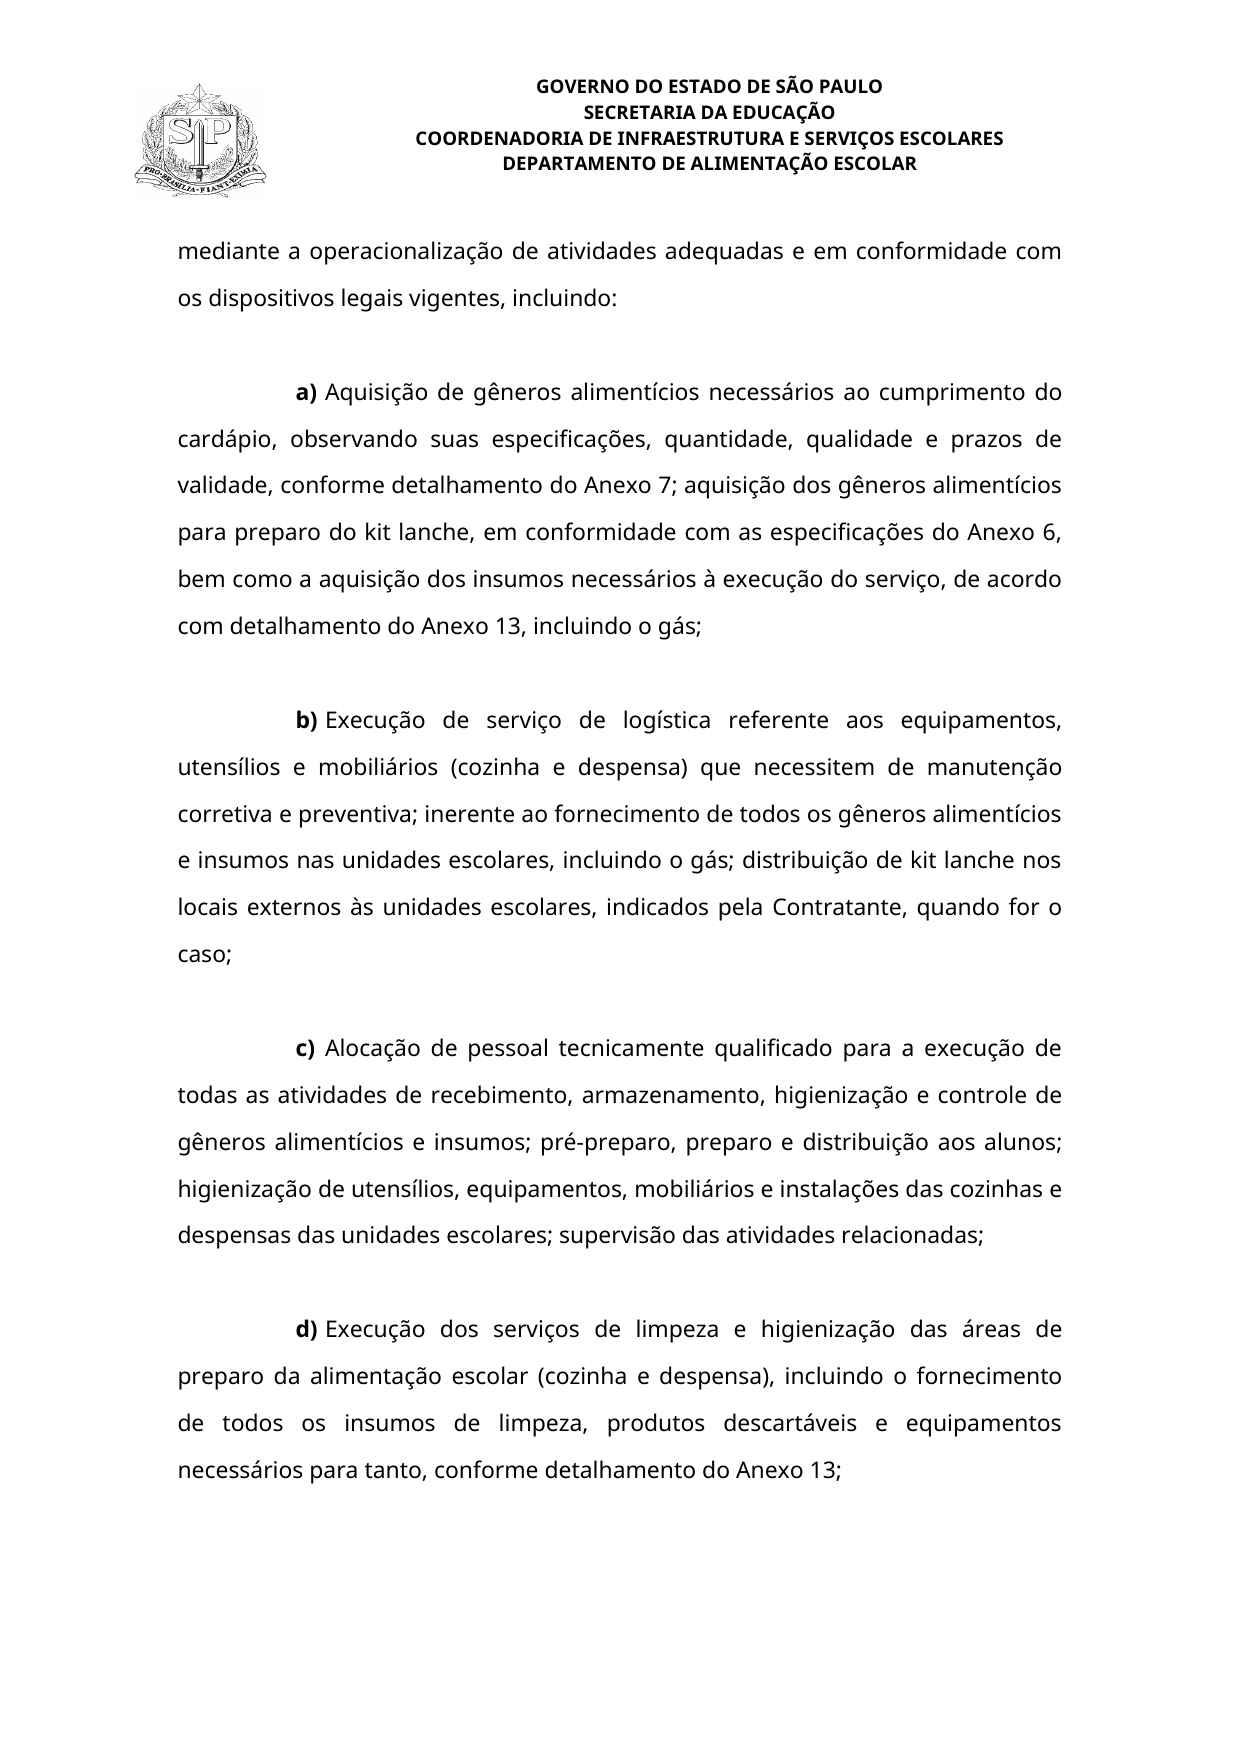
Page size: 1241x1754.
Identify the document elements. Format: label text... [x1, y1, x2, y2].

picture [133, 83, 268, 198]
list Aquisição de gêneros alimentícios necessários ao cumprimento do cardápio, observando suas especificações, quantidade, qualidade e prazos de validade, conforme detalhamento do Anexo 7; aquisição dos gêneros alimentícios para preparo do kit lanche, em conformidade com as especificações do Anexo 6, bem como a aquisição dos insumos necessários à execução do serviço, de acordo com detalhamento do Anexo 13, incluindo o gás; [177, 376, 1063, 641]
list Execução de serviço de logística referente aos equipamentos, utensílios e mobiliários (cozinha e despensa) que necessitem de manutenção corretiva e preventiva; inerente ao fornecimento de todos os gêneros alimentícios e insumos nas unidades escolares, incluindo o gás; distribuição de kit lanche nos locais externos às unidades escolares, indicados pela Contratante, quando for o caso; [177, 704, 1063, 969]
list Alocação de pessoal tecnicamente qualificado para a execução de todas as atividades de recebimento, armazenamento, higienização e controle de gêneros alimentícios e insumos; pré-preparo, preparo e distribuição aos alunos; higienização de utensílios, equipamentos, mobiliários e instalações das cozinhas e despensas das unidades escolares; supervisão das atividades relacionadas; [177, 1032, 1063, 1251]
list Execução dos serviços de limpeza e higienização das áreas de preparo da alimentação escolar (cozinha e despensa), incluindo o fornecimento de todos os insumos de limpeza, produtos descartáveis e equipamentos necessários para tanto, conforme detalhamento do Anexo 13; [177, 1313, 1063, 1485]
